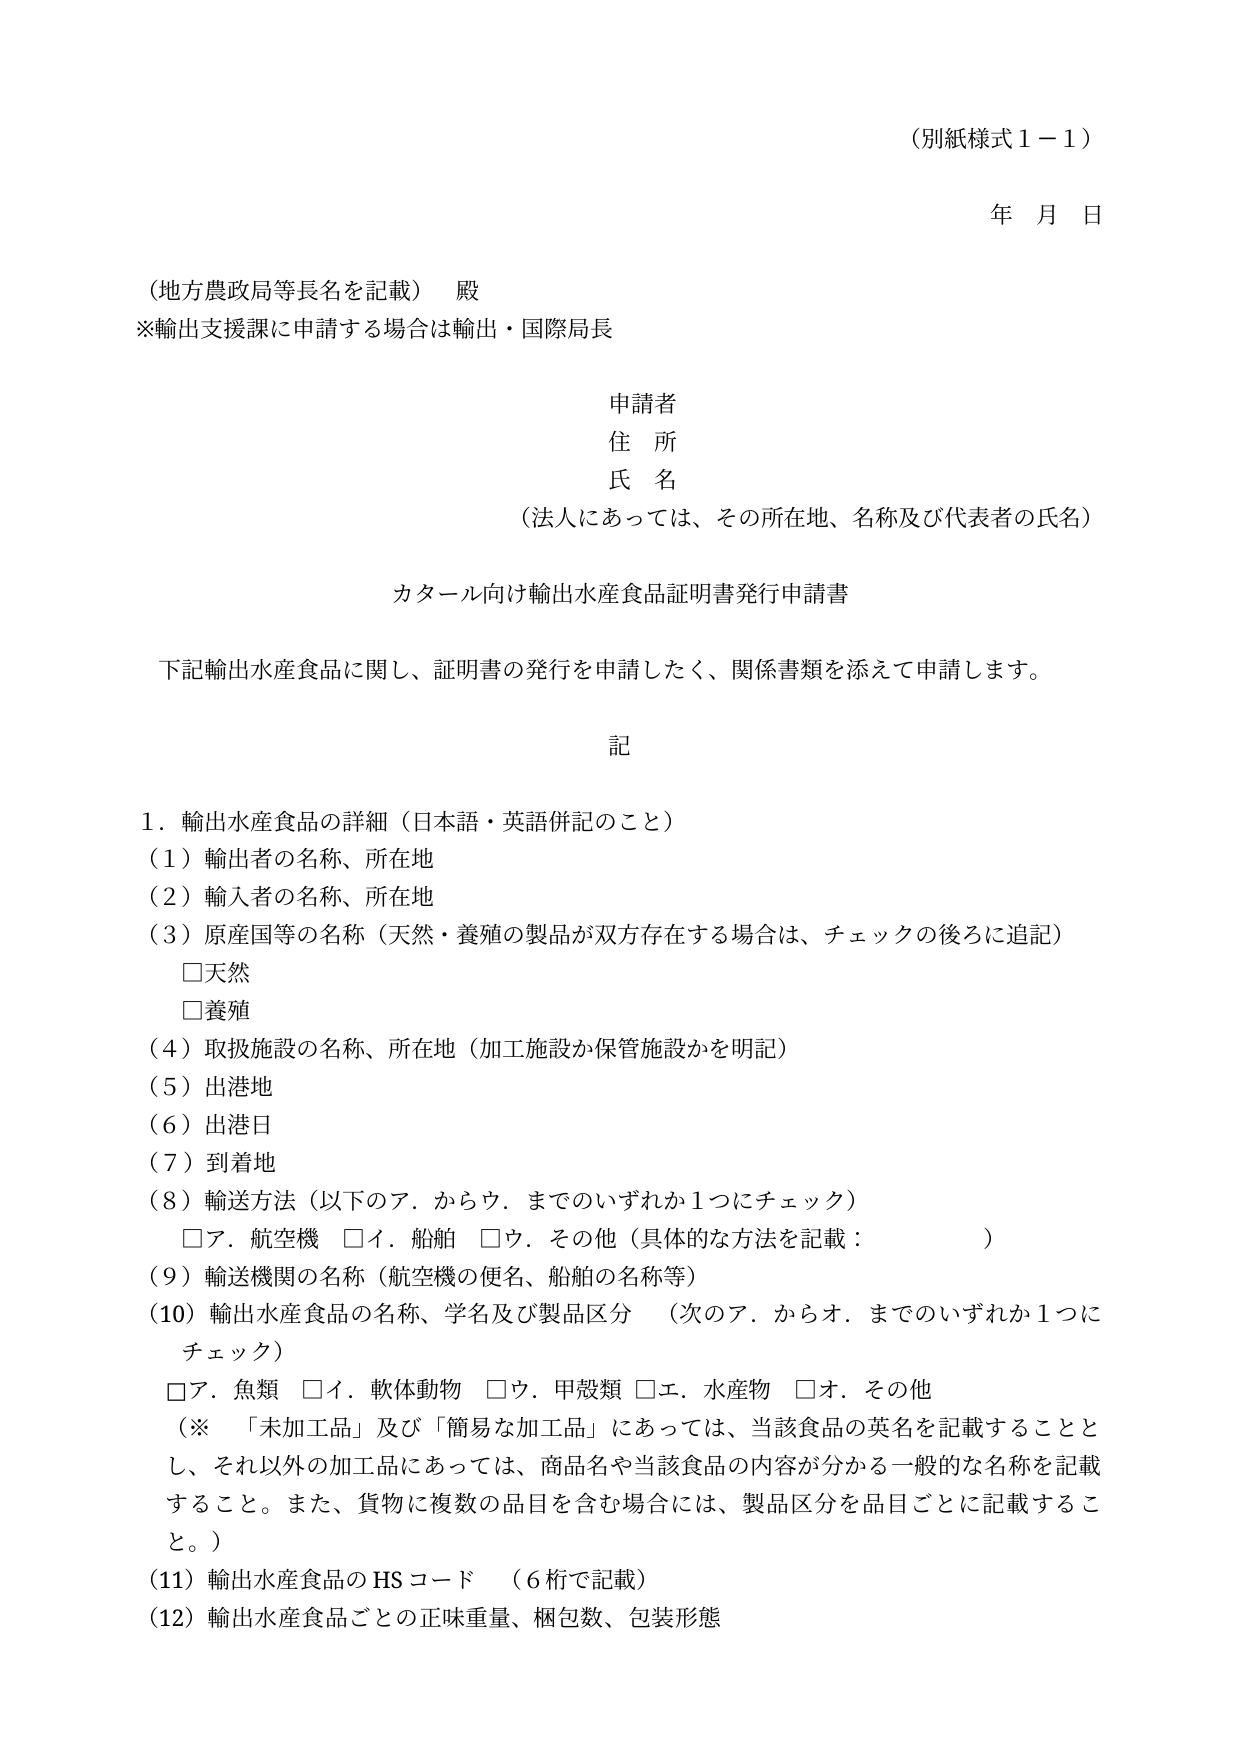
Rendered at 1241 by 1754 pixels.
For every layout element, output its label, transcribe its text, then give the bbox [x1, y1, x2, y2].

text （７）到着地 [136, 1142, 1104, 1180]
text （８）輸送方法（以下のア．からウ．までのいずれか１つにチェック） [136, 1180, 1104, 1218]
text ※輸出支援課に申請する場合は輸出・国際局長 [136, 308, 1104, 346]
text （１）輸出者の名称、所在地 [136, 839, 1104, 877]
text （11）輸出水産食品のHSコード （６桁で記載） [136, 1559, 1104, 1597]
text （５）出港地 [136, 1067, 1104, 1104]
text □天然 [136, 953, 1104, 991]
text 申請者 [608, 384, 1104, 422]
text □養殖 [136, 991, 1104, 1029]
text 住 所 [608, 422, 1104, 460]
text □ア．航空機 □イ．船舶 □ウ．その他（具体的な方法を記載： ） [136, 1218, 1104, 1256]
text 年 月 日 [136, 194, 1104, 232]
text カタール向け輸出水産食品証明書発行申請書 [136, 574, 1104, 612]
text 下記輸出水産食品に関し、証明書の発行を申請したく、関係書類を添えて申請します。 [136, 649, 1104, 687]
text 記 [136, 725, 1104, 763]
text （地方農政局等長名を記載） 殿 [136, 270, 1104, 308]
text 氏 名 [608, 460, 1104, 498]
text （10）輸出水産食品の名称、学名及び製品区分 （次のア．からオ．までのいずれか１つにチェック） [136, 1294, 1104, 1370]
text （法人にあっては、その所在地、名称及び代表者の氏名） [136, 498, 1104, 536]
text （12）輸出水産食品ごとの正味重量、梱包数、包装形態 [136, 1597, 1104, 1635]
text □ア．魚類 □イ．軟体動物 □ウ．甲殻類 □エ．水産物 □オ．その他 （※ 「未加工品」及び「簡易な加工品」にあっては、当該食品の英名を記載することとし、それ以外の加工品にあっては、商品名や当該食品の内容が分かる一般的な名称を記載すること。また、貨物に複数の品目を含む場合には、製品区分を品目ごとに記載すること。） [165, 1370, 1104, 1559]
text （３）原産国等の名称（天然・養殖の製品が双方存在する場合は、チェックの後ろに追記） [136, 915, 1104, 953]
text （２）輸入者の名称、所在地 [136, 877, 1104, 915]
text （４）取扱施設の名称、所在地（加工施設か保管施設かを明記） [136, 1029, 1104, 1067]
text （９）輸送機関の名称（航空機の便名、船舶の名称等） [136, 1256, 1104, 1294]
text １．輸出水産食品の詳細（日本語・英語併記のこと） [136, 801, 1104, 839]
text （６）出港日 [136, 1104, 1104, 1142]
subtitle （別紙様式１－１） [136, 119, 1104, 157]
